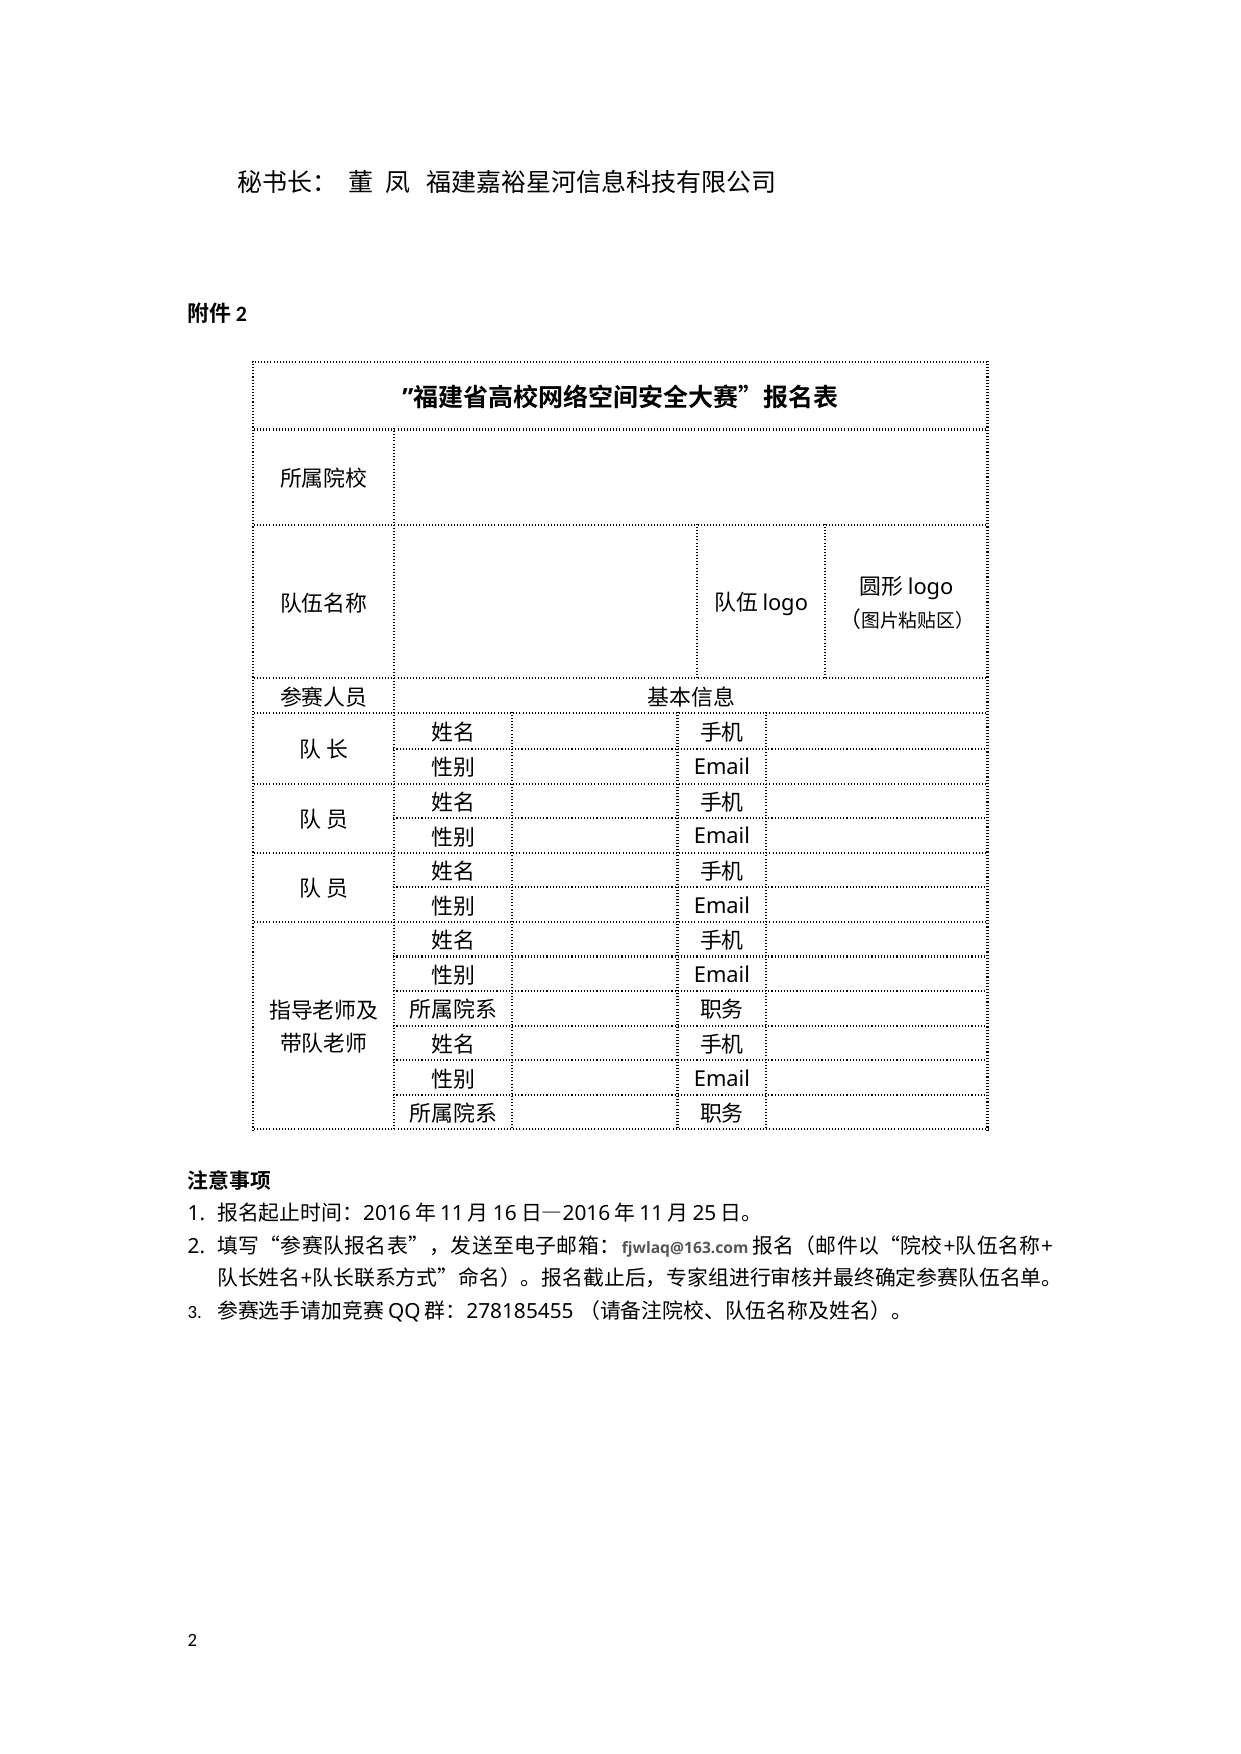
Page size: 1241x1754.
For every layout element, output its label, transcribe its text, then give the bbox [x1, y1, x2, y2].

table_cell [766, 1059, 987, 1094]
table_cell 手机 [678, 783, 766, 817]
table_cell 性别 [394, 955, 512, 990]
table_cell [766, 955, 987, 990]
table_cell 职务 [678, 990, 766, 1024]
table_cell [394, 524, 697, 677]
table_header ”福建省高校网络空间安全大赛”报名表 [253, 361, 987, 428]
table_cell [766, 886, 987, 921]
table_cell Email [678, 817, 766, 852]
table_cell 手机 [678, 852, 766, 886]
table_cell [512, 955, 677, 990]
table_cell [766, 990, 987, 1024]
table_cell [512, 886, 677, 921]
table_cell 姓名 [394, 921, 512, 955]
table_cell 性别 [394, 1059, 512, 1094]
table_cell [766, 921, 987, 955]
table_cell [766, 1094, 987, 1128]
table_cell 圆形logo （图片粘贴区） [825, 524, 987, 677]
table_cell [766, 817, 987, 852]
table_cell 手机 [678, 1025, 766, 1059]
text 注意事项 [187, 1163, 1053, 1195]
table_cell Email [678, 1059, 766, 1094]
table_cell [766, 783, 987, 817]
table_cell [766, 1025, 987, 1059]
table_cell [766, 748, 987, 782]
table_cell 队 员 [253, 783, 394, 852]
table_cell 所属院系 [394, 1094, 512, 1128]
table_cell [512, 1025, 677, 1059]
table_cell 性别 [394, 817, 512, 852]
table_cell [512, 712, 677, 748]
table_cell [394, 428, 987, 524]
table_cell [512, 748, 677, 782]
text 附件2 [187, 296, 1053, 328]
table_cell [512, 783, 677, 817]
list 参赛选手请加竞赛QQ群：278185455 （请备注院校、队伍名称及姓名）。 [187, 1293, 1053, 1325]
table_cell 队伍logo [697, 524, 825, 677]
table_cell 手机 [678, 712, 766, 748]
table_cell 所属院系 [394, 990, 512, 1024]
table_cell [512, 1094, 677, 1128]
table_cell 队伍名称 [253, 524, 394, 677]
table_cell 指导老师及带队老师 [253, 921, 394, 1128]
table_cell Email [678, 955, 766, 990]
table_cell 所属院校 [253, 428, 394, 524]
table_cell 队 长 [253, 712, 394, 782]
table_cell 姓名 [394, 783, 512, 817]
table_cell 参赛人员 [253, 677, 394, 712]
table_cell 手机 [678, 921, 766, 955]
table_cell [512, 921, 677, 955]
text 秘书长： 董 凤 福建嘉裕星河信息科技有限公司 [187, 162, 1053, 198]
table_cell 队 员 [253, 852, 394, 921]
table_cell 性别 [394, 748, 512, 782]
list 报名起止时间：2016年11月16日—2016年11月25日。 [187, 1195, 1053, 1228]
table_cell 姓名 [394, 852, 512, 886]
table_cell Email [678, 886, 766, 921]
table_cell [766, 852, 987, 886]
table_cell Email [678, 748, 766, 782]
list 填写“参赛队报名表”，发送至电子邮箱：fjwlaq@163.com报名（邮件以“院校+队伍名称+队长姓名+队长联系方式”命名）。报名截止后，专家组进行审核并最终确定参赛队伍名单。 [187, 1228, 1053, 1293]
table_cell [766, 712, 987, 748]
table_cell [512, 852, 677, 886]
table_cell 性别 [394, 886, 512, 921]
table_cell 基本信息 [394, 677, 987, 712]
table_cell [512, 817, 677, 852]
table_cell 姓名 [394, 712, 512, 748]
table_cell [512, 1059, 677, 1094]
table_cell [512, 990, 677, 1024]
table_cell 职务 [678, 1094, 766, 1128]
table_cell 姓名 [394, 1025, 512, 1059]
